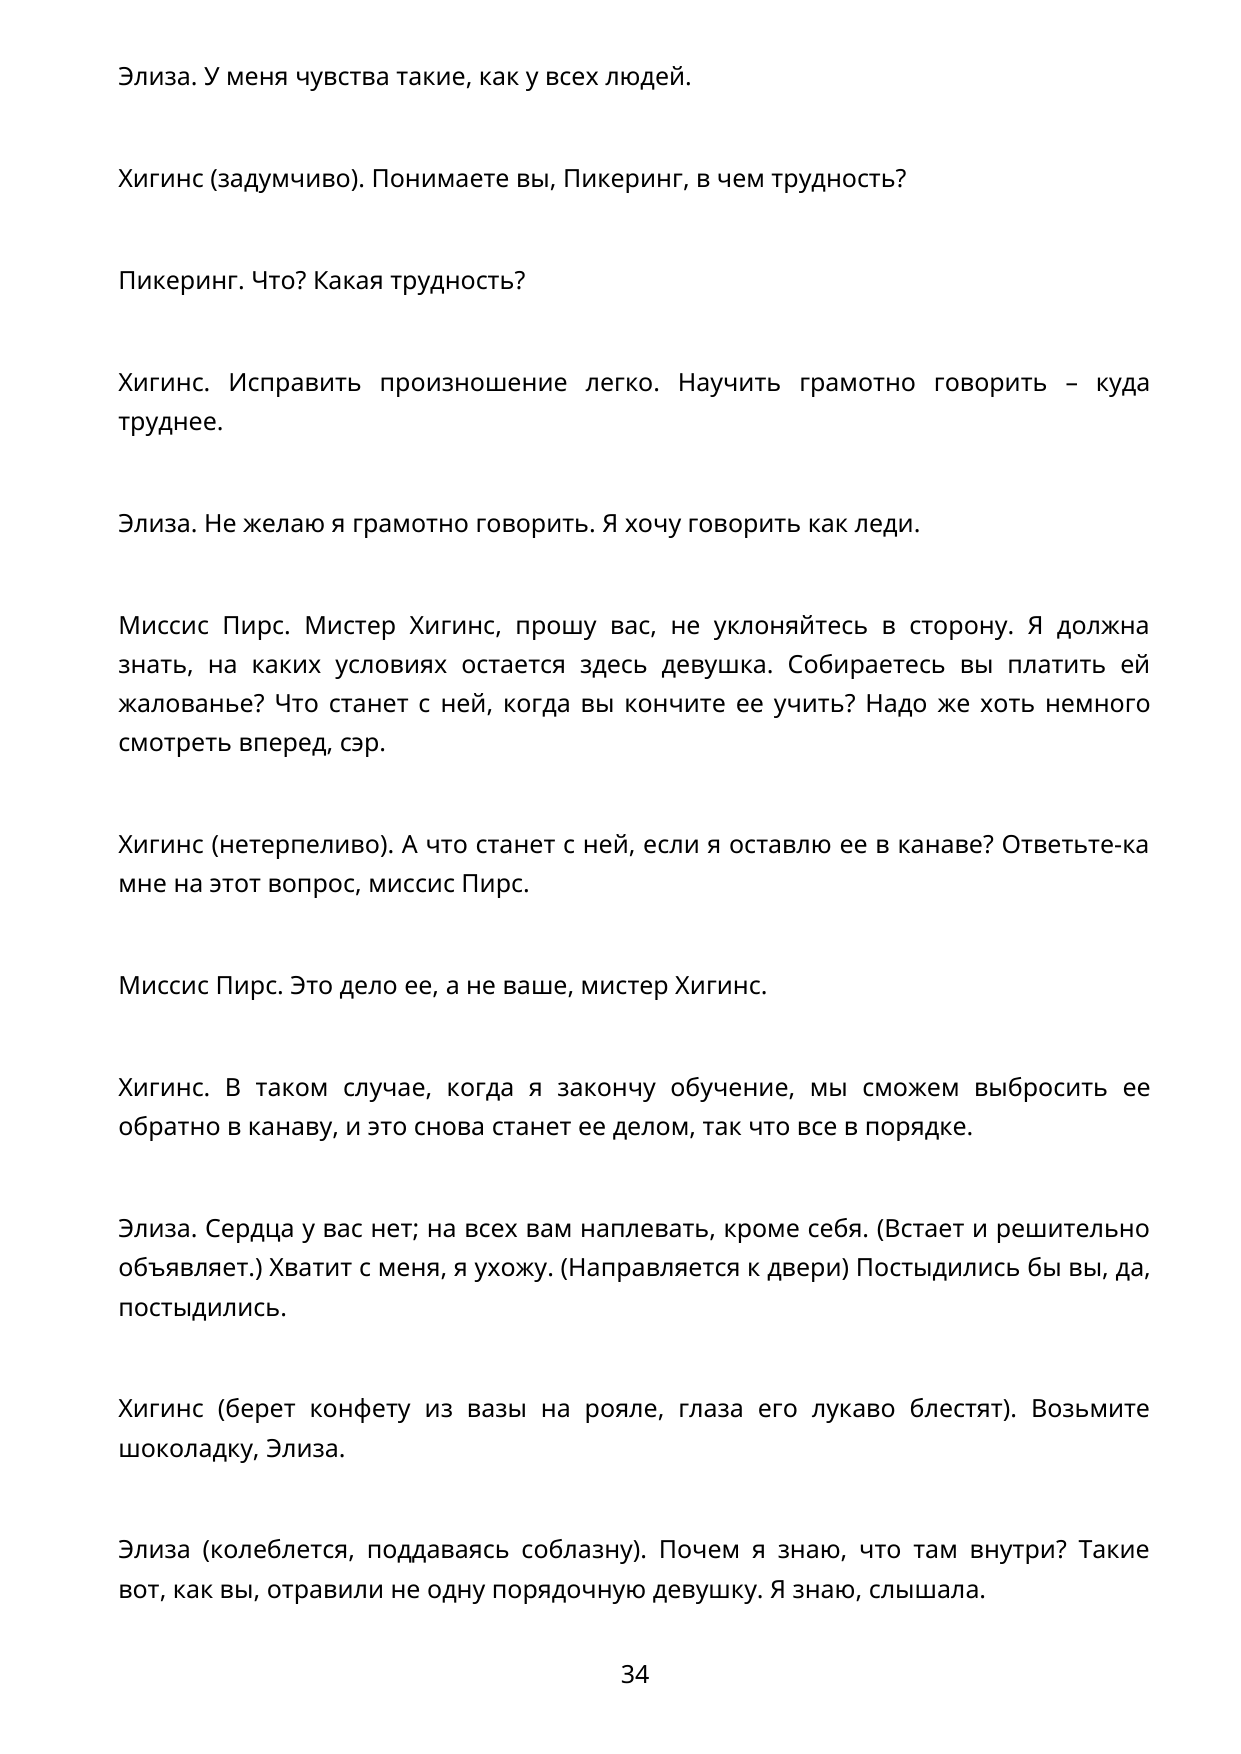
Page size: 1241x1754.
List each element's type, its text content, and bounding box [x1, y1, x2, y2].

text Хигинс. Исправить произношение легко. Научить грамотно говорить – куда труднее. [118, 365, 1152, 438]
text Элиза (колеблется, поддаваясь соблазну). Почем я знаю, что там внутри? Такие вот, как вы, отравили не одну порядочную девушку. Я знаю, слышала. [118, 1532, 1152, 1605]
text Хигинс. В таком случае, когда я закончу обучение, мы сможем выбросить ее обратно в канаву, и это снова станет ее делом, так что все в порядке. [118, 1070, 1152, 1143]
text Пикеринг. Что? Какая трудность? [118, 263, 1152, 297]
text Хигинс (берет конфету из вазы на рояле, глаза его лукаво блестят). Возьмите шоколадку, Элиза. [118, 1391, 1152, 1464]
text Миссис Пирс. Мистер Хигинс, прошу вас, не уклоняйтесь в сторону. Я должна знать, на каких условиях остается здесь девушка. Собираетесь вы платить ей жалованье? Что станет с ней, когда вы кончите ее учить? Надо же хоть немного смотреть вперед, сэр. [118, 608, 1152, 759]
text Элиза. У меня чувства такие, как у всех людей. [118, 59, 1152, 93]
text Хигинс (задумчиво). Понимаете вы, Пикеринг, в чем трудность? [118, 161, 1152, 195]
text Элиза. Сердца у вас нет; на всех вам наплевать, кроме себя. (Встает и решительно объявляет.) Хватит с меня, я ухожу. (Направляется к двери) Постыдились бы вы, да, постыдились. [118, 1211, 1152, 1323]
text Миссис Пирс. Это дело ее, а не ваше, мистер Хигинс. [118, 968, 1152, 1002]
text Элиза. Не желаю я грамотно говорить. Я хочу говорить как леди. [118, 506, 1152, 540]
text Хигинс (нетерпеливо). А что станет с ней, если я оставлю ее в канаве? Ответьте-ка мне на этот вопрос, миссис Пирс. [118, 827, 1152, 900]
